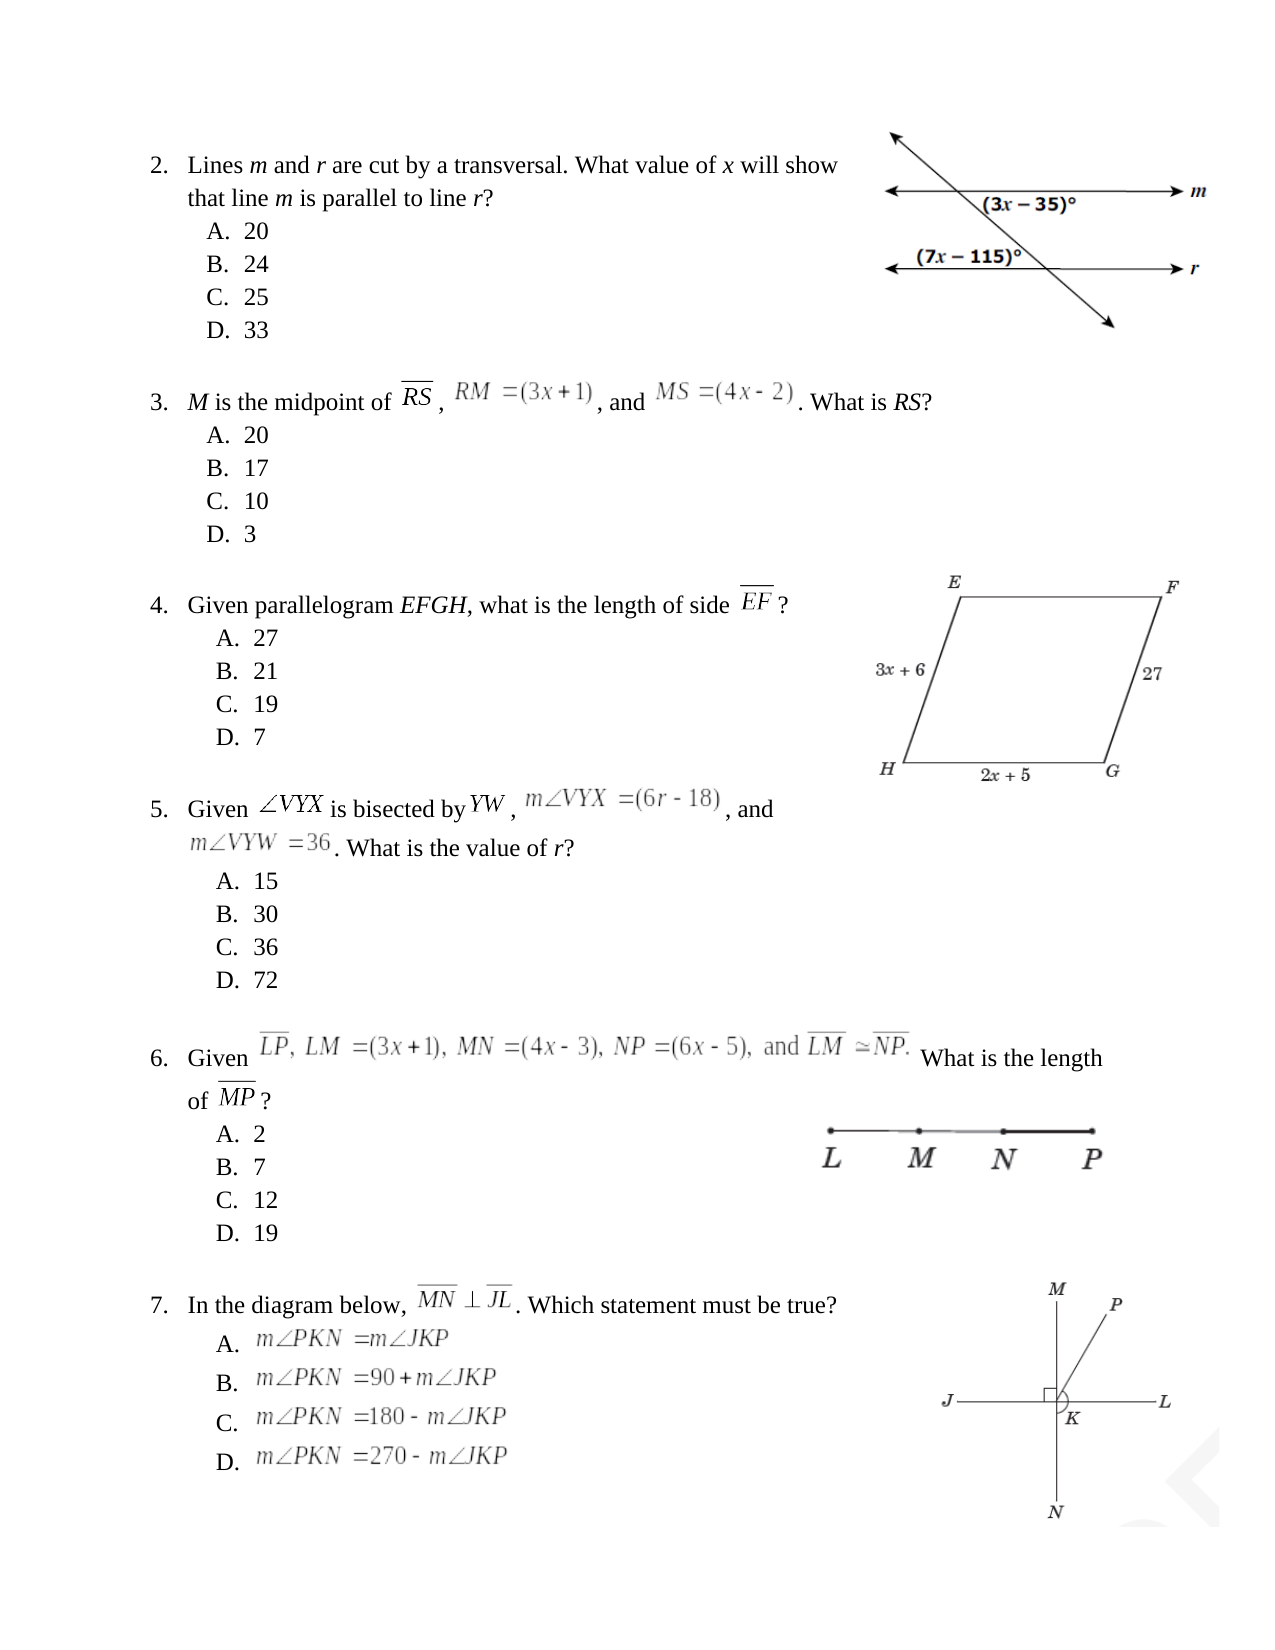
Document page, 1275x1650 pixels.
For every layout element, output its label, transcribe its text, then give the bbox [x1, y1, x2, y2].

list 33 [206, 315, 1125, 344]
list 20 [206, 420, 1125, 449]
list 21 [216, 656, 872, 685]
list 30 [216, 899, 1125, 928]
list Given parallelogram EFGH, what is the length of side ? [150, 580, 872, 619]
list 20 [206, 216, 872, 245]
list 15 [216, 866, 1125, 895]
list Given is bisected by, , and . What is the value of r? [150, 783, 1125, 862]
list 19 [216, 689, 872, 718]
list In the diagram below, . Which statement must be true? [150, 1279, 929, 1319]
list 24 [206, 249, 872, 278]
list 72 [216, 965, 1125, 994]
list 3 [206, 519, 1125, 548]
list 7 [216, 722, 872, 751]
list 17 [206, 453, 1125, 482]
list 7 [216, 1152, 785, 1181]
list 19 [216, 1218, 1125, 1247]
list Given What is the length of ? [150, 1026, 1125, 1115]
list 27 [216, 623, 872, 652]
list Lines m and r are cut by a transversal. What value of x will show that line m is parallel to line r? [150, 150, 872, 212]
list 36 [216, 932, 1125, 961]
list 25 [206, 282, 872, 311]
list 12 [216, 1185, 1125, 1214]
list 10 [206, 486, 1125, 515]
list 2 [216, 1119, 785, 1148]
list M is the midpoint of , , and . What is RS? [150, 376, 1125, 416]
